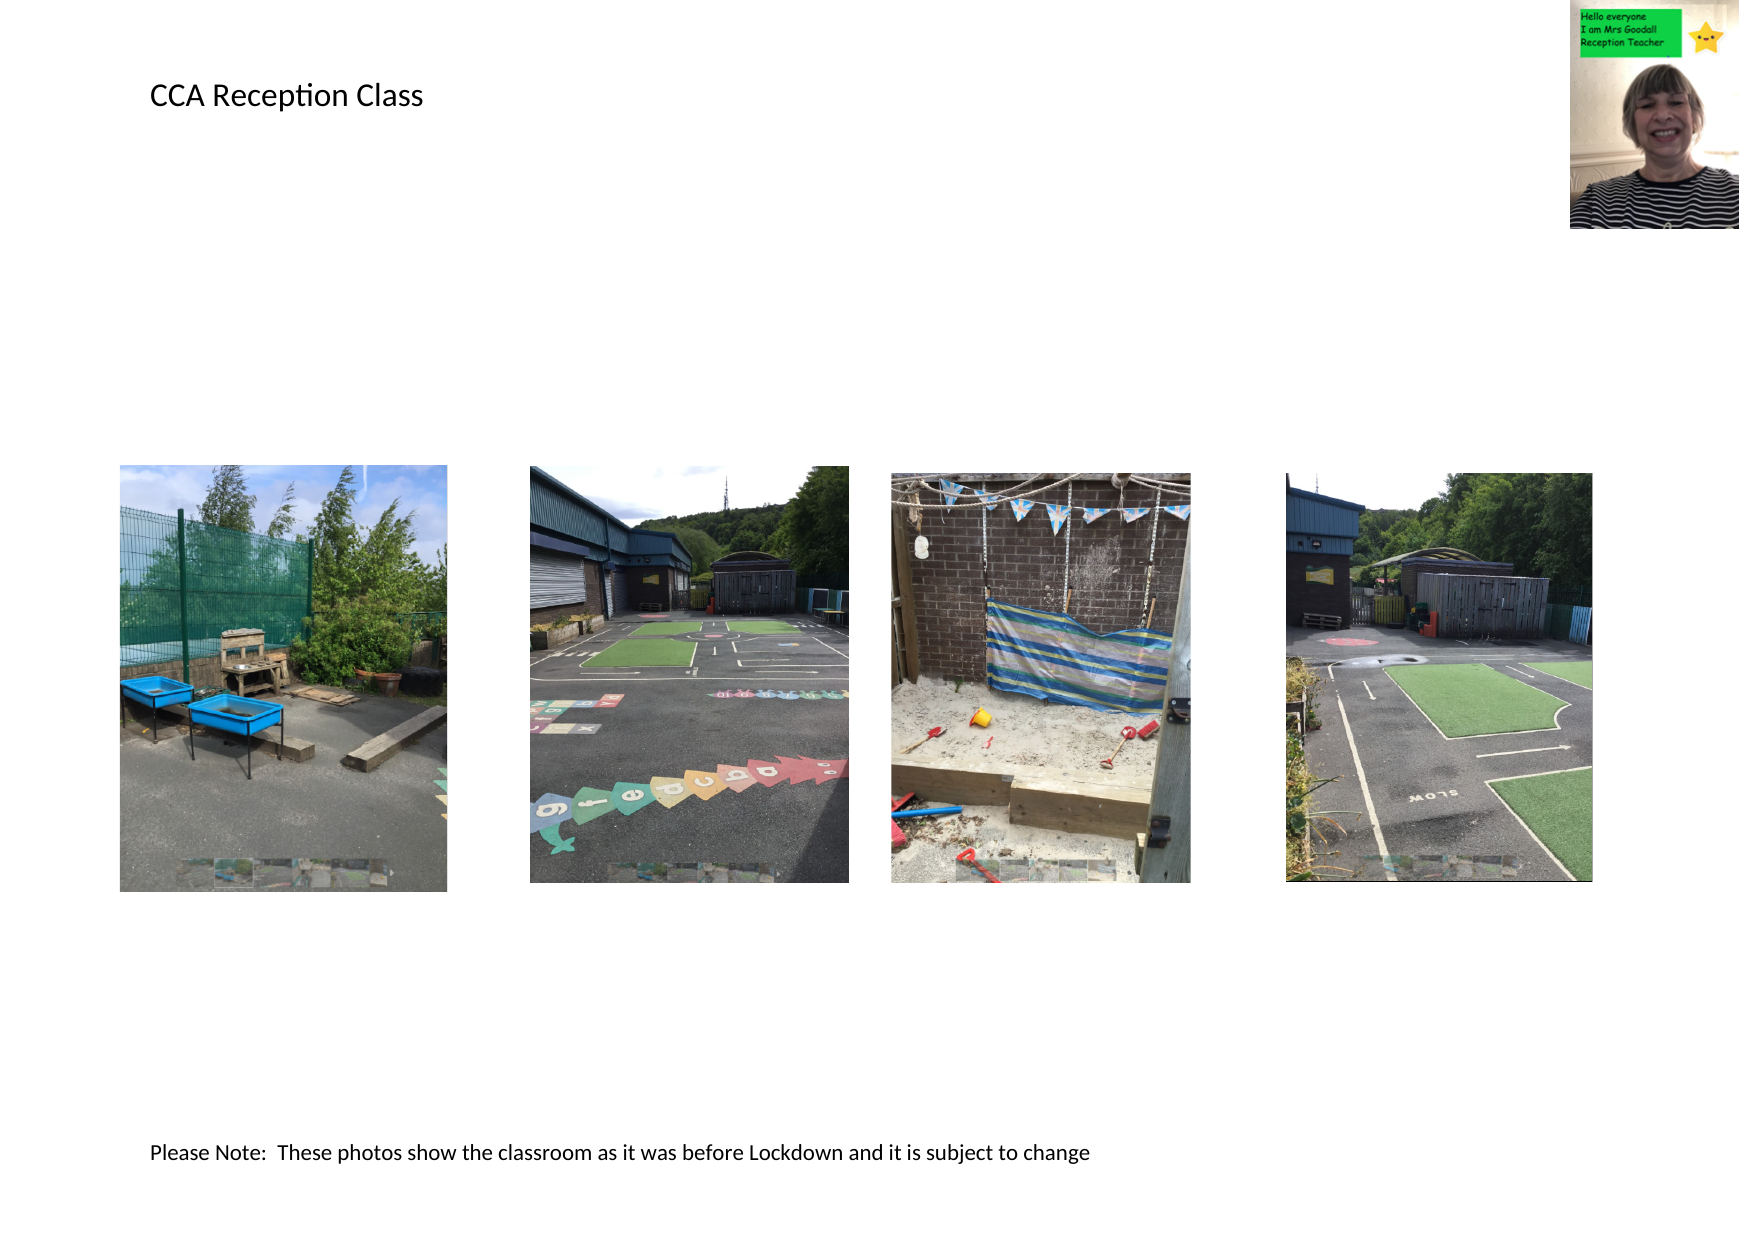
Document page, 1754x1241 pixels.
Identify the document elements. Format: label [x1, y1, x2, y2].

picture [891, 473, 1191, 883]
picture [119, 465, 448, 892]
picture [530, 466, 849, 883]
picture [1286, 473, 1593, 882]
picture [1570, 0, 1739, 229]
